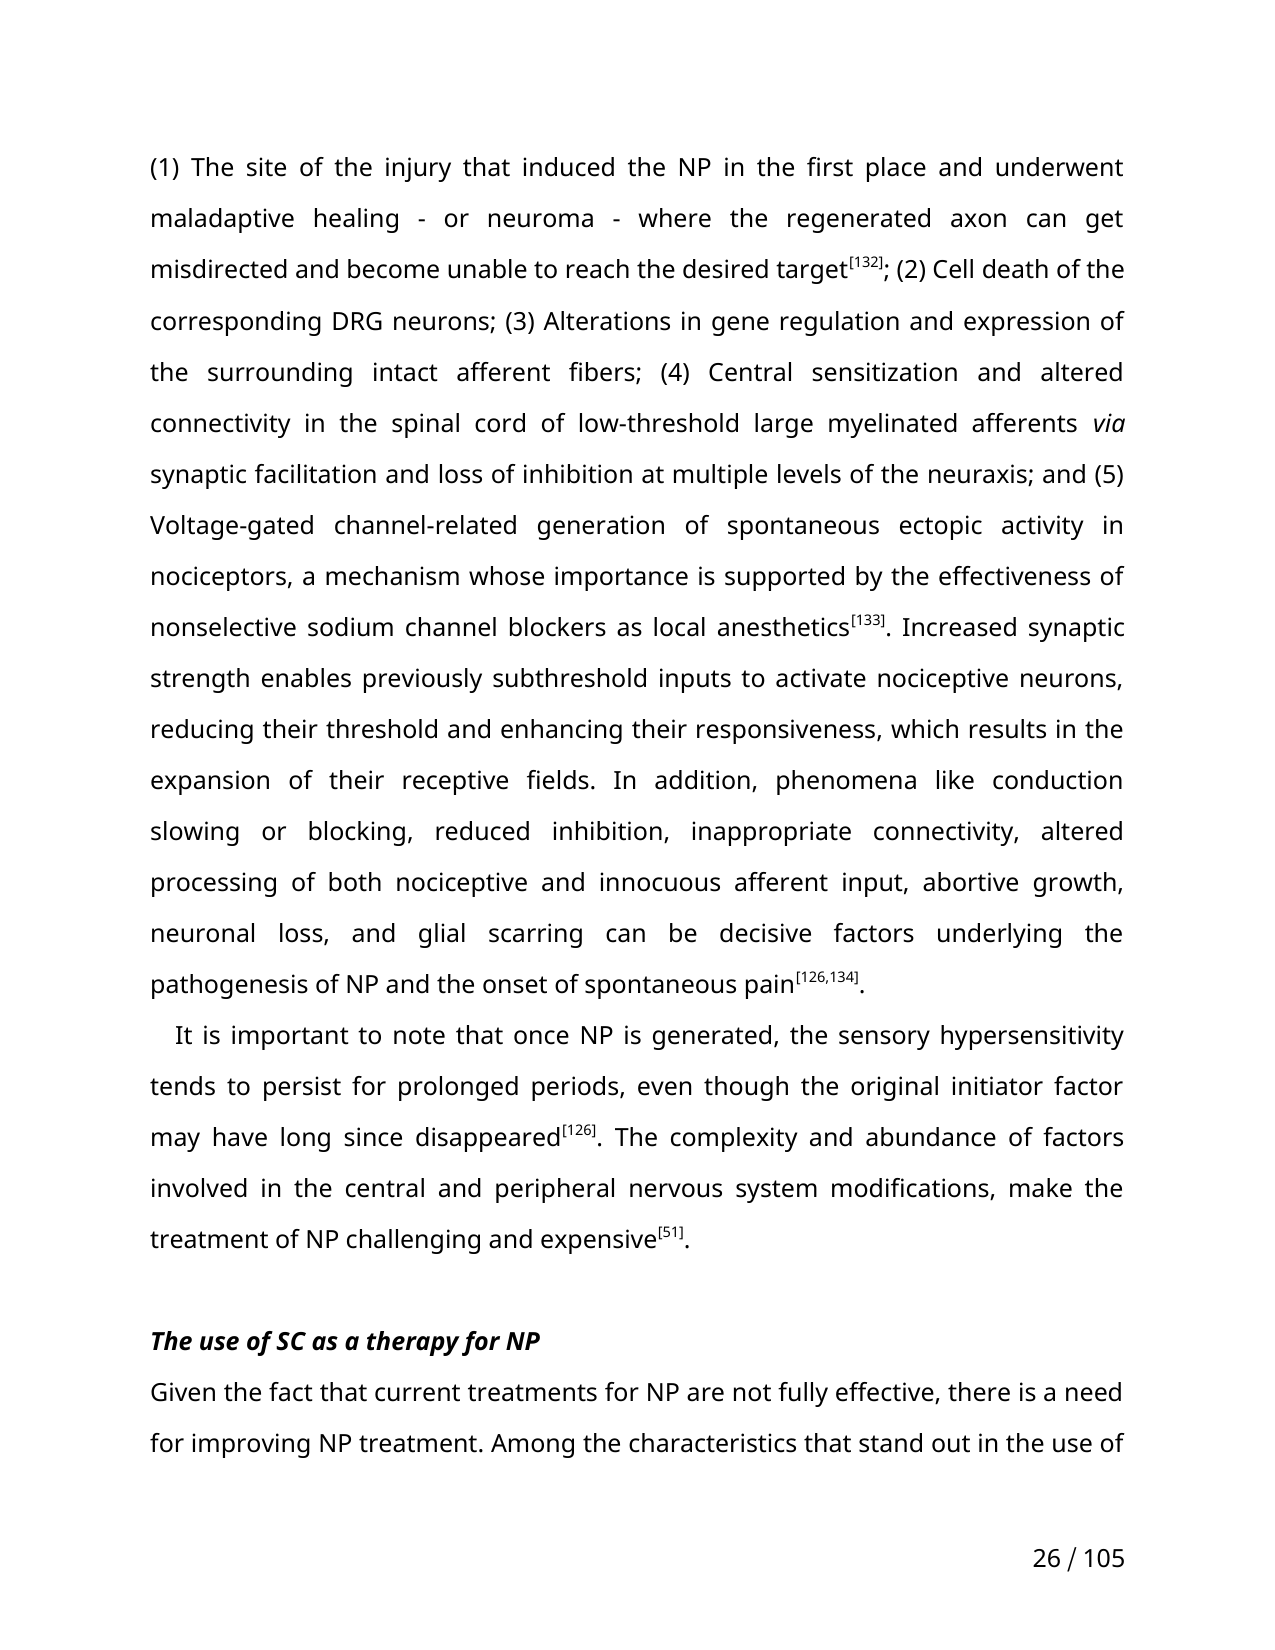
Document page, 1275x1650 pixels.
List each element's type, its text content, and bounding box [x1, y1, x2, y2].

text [150, 1375, 1125, 1460]
text The use of SC as a therapy for NP [150, 1324, 1125, 1358]
text It is important to note that once NP is generated, the sensory hypersensitivity tends to persist for prolonged periods, even though the original initiator factor may have long since disappeared[126]. The complexity and abundance of factors involved in the central and peripheral nervous system modifications, make the treatment of NP challenging and expensive[51]. [150, 1018, 1125, 1256]
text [150, 150, 1125, 1001]
